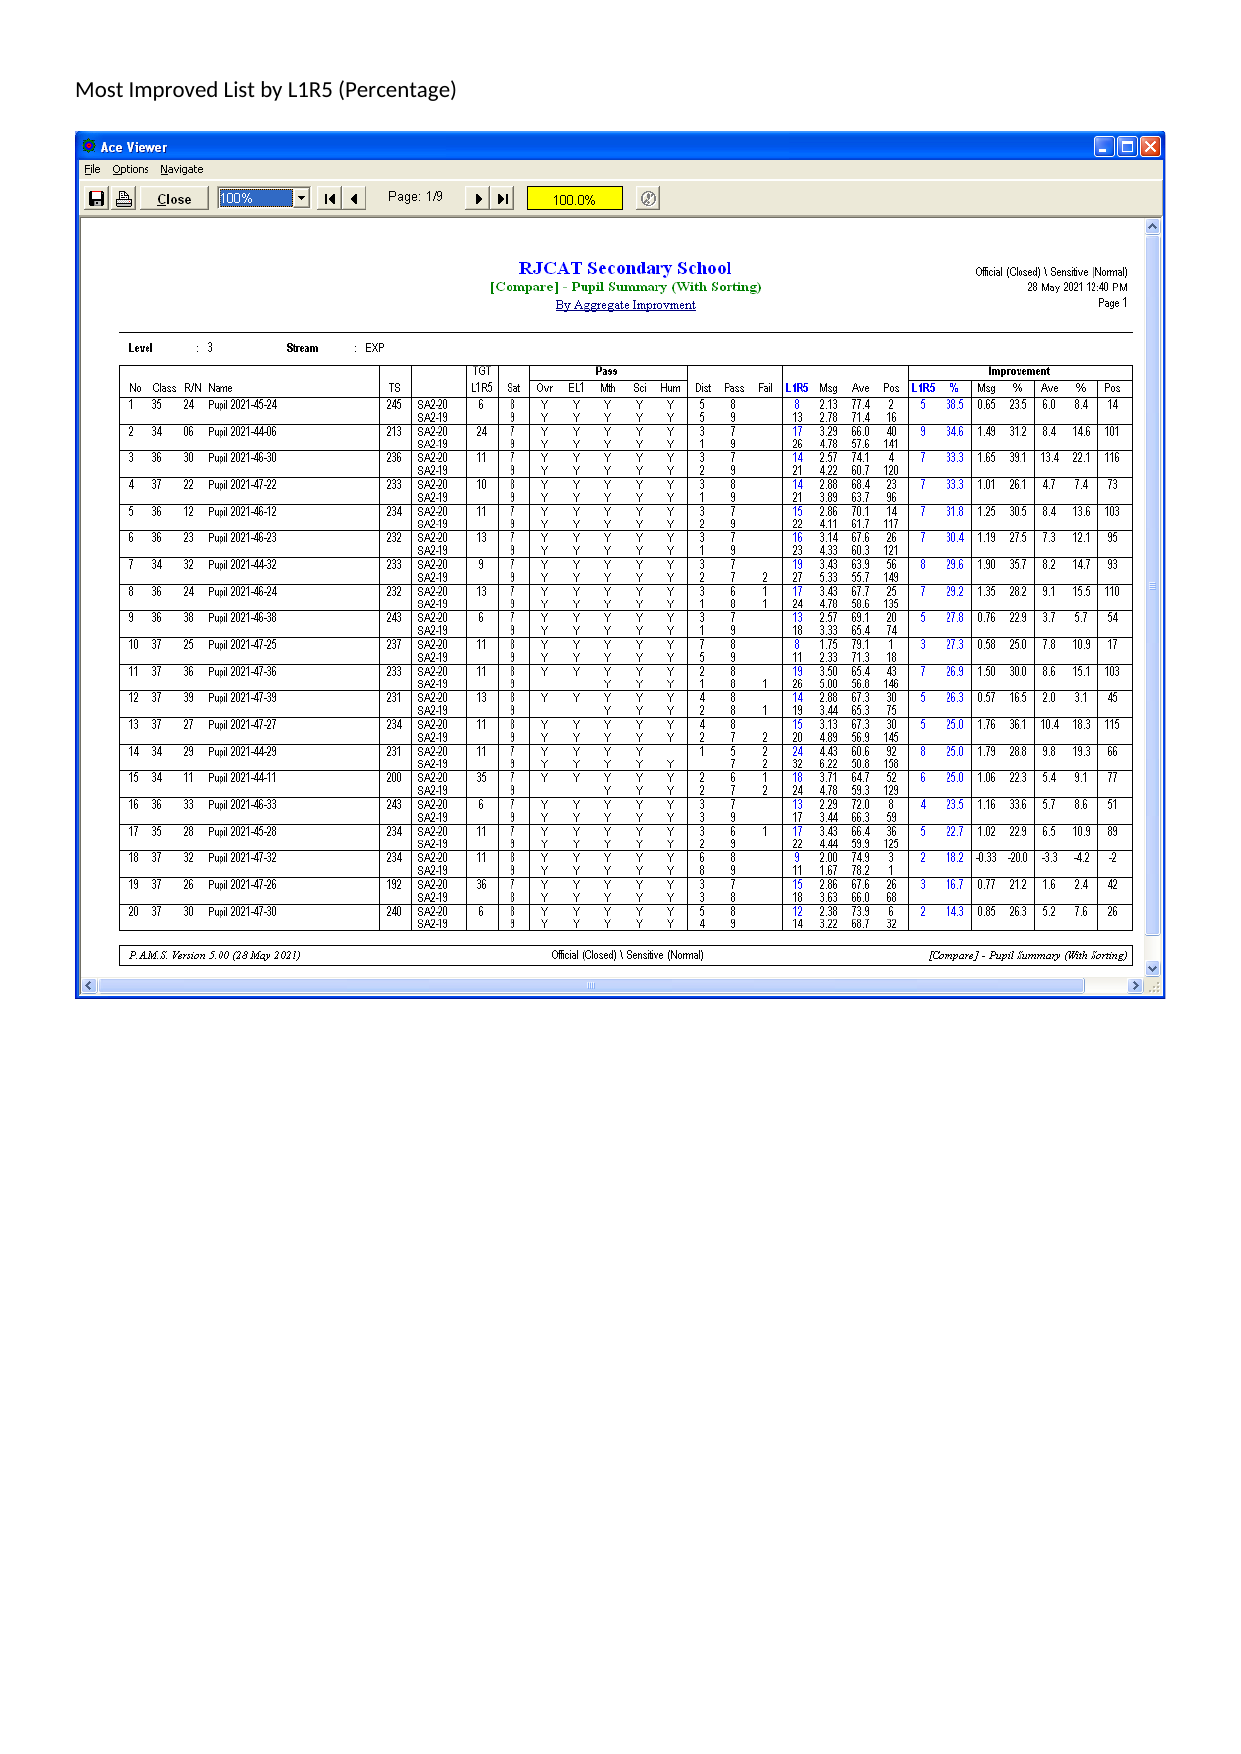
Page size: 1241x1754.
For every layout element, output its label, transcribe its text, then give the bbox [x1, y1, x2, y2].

picture [75, 131, 1166, 999]
text Most Improved List by L1R5 (Percentage) [75, 75, 1165, 103]
